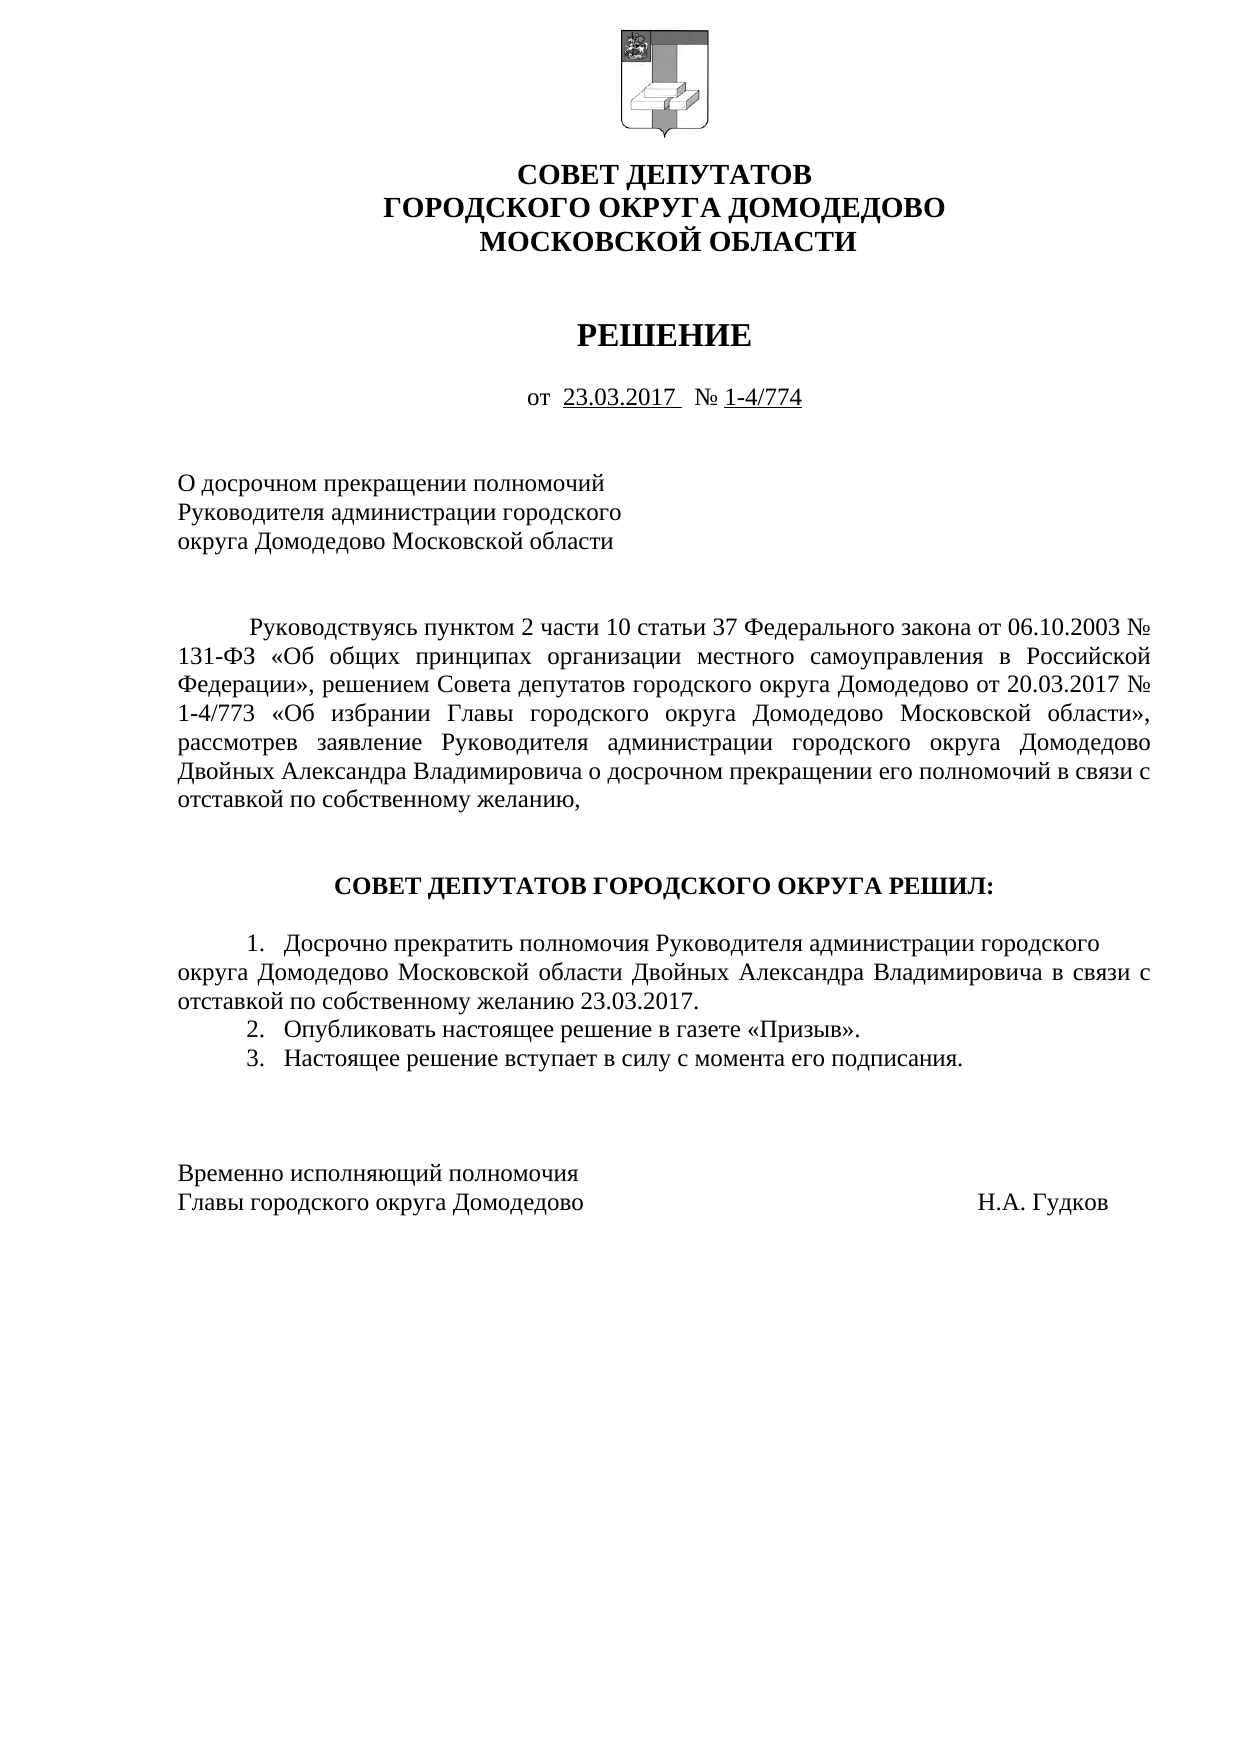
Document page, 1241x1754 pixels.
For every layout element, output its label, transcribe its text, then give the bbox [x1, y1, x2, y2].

text Руководствуясь пунктом 2 части 10 статьи 37 Федерального закона от 06.10.2003 № 131-ФЗ «Об общих принципах организации местного самоуправления в Российской Федерации», решением Совета депутатов городского округа Домодедово от 20.03.2017 № 1-4/773 «Об избрании Главы городского округа Домодедово Московской области», рассмотрев заявление Руководителя администрации городского округа Домодедово Двойных Александра Владимировича о досрочном прекращении его полномочий в связи с отставкой по собственному желанию, [177, 612, 1152, 813]
subtitle МОСКОВСКОЙ ОБЛАСТИ [177, 224, 1152, 257]
subtitle ГОРОДСКОГО ОКРУГА ДОМОДЕДОВО [177, 190, 1152, 224]
text округа Домодедово Московской области [177, 526, 1152, 554]
picture [619, 29, 709, 138]
text от 23.03.2017 № 1-4/774 [177, 382, 1152, 411]
text Главы городского округа Домодедово Н.А. Гудков [177, 1187, 1152, 1216]
text Руководителя администрации городского [177, 497, 1152, 526]
subtitle РЕШЕНИЕ [177, 315, 1152, 353]
text СОВЕТ ДЕПУТАТОВ ГОРОДСКОГО ОКРУГА РЕШИЛ: [177, 871, 1152, 899]
text О досрочном прекращении полномочий [177, 468, 1152, 497]
title СОВЕТ ДЕПУТАТОВ [177, 157, 1152, 190]
text округа Домодедово Московской области Двойных Александра Владимировича в связи с отставкой по собственному желанию 23.03.2017. [177, 957, 1152, 1014]
list Опубликовать настоящее решение в газете «Призыв». [246, 1014, 1152, 1043]
list Досрочно прекратить полномочия Руководителя администрации городского [246, 928, 1152, 957]
text Временно исполняющий полномочия [177, 1158, 1152, 1187]
list Настоящее решение вступает в силу с момента его подписания. [246, 1043, 1152, 1072]
